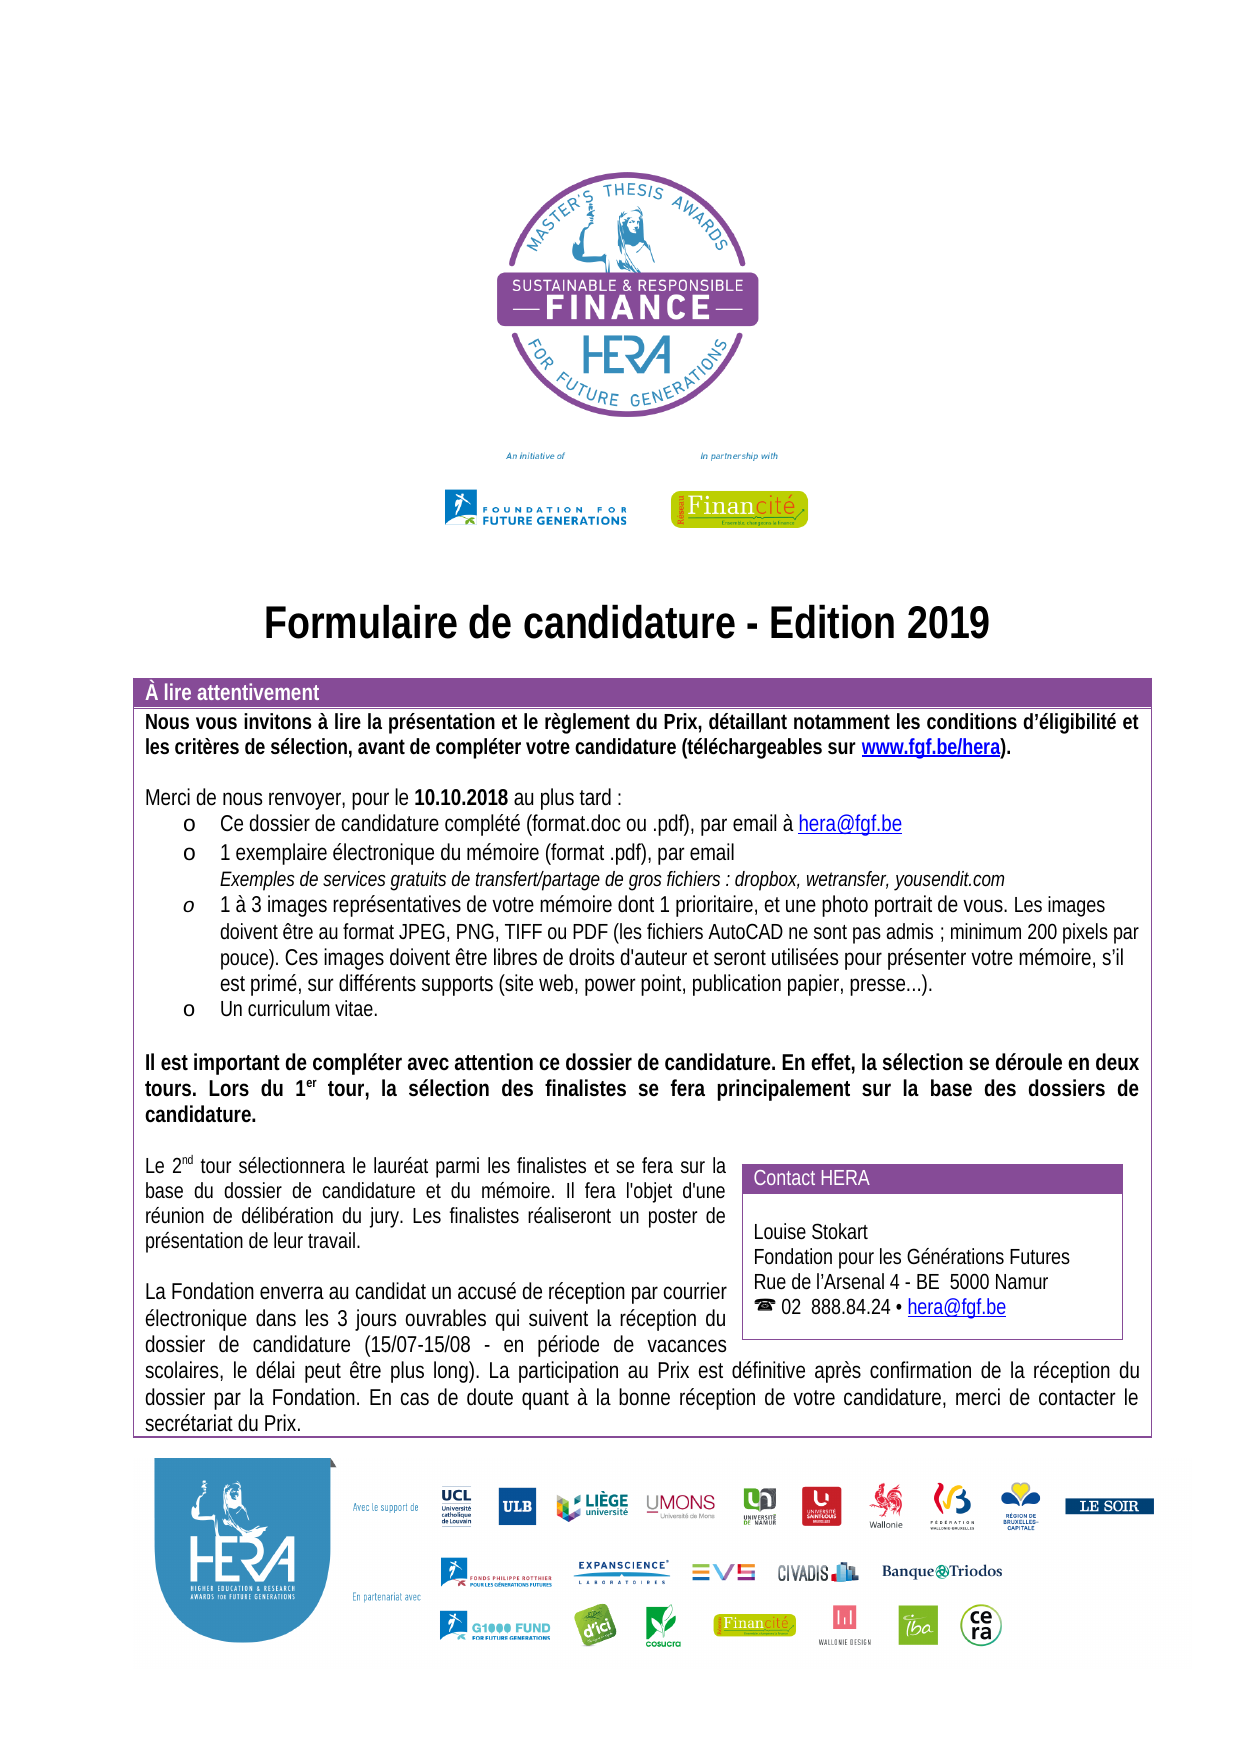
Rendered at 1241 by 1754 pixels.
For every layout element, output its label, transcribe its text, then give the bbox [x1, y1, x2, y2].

table_header À lire attentivement [134, 679, 1151, 707]
picture [132, 1458, 1192, 1669]
picture [308, 128, 942, 575]
text Formulaire de candidature - Edition 2019 [133, 595, 1122, 648]
table_cell Nous vous invitons à lire la présentation et le règlement du Prix, détaillant notamment les conditions d’éligibilité et les critères de sélection, avant de compléter votre candidature (téléchargeables sur www.fgf.be/hera). Merci de nous renvoyer, pour le 10.10.2018 au plus tard : Ce dossier de candidature complété (format.doc ou .pdf), par email à hera@fgf.be 1 exemplaire électronique du mémoire (format .pdf), par email Exemples de services gratuits de transfert/partage de gros fichiers : dropbox, wetransfer, yousendit.com 1 à 3 images représentatives de votre mémoire dont 1 prioritaire, et une photo portrait de vous. Les images doivent être au format JPEG, PNG, TIFF ou PDF (les fichiers AutoCAD ne sont pas admis ; minimum 200 pixels par pouce). Ces images doivent être libres de droits d'auteur et seront utilisées pour présenter votre mémoire, s’il est primé, sur différents supports (site web, power point, publication papier, presse...). Un curriculum vitae. Il est important de compléter avec attention ce dossier de candidature. En effet, la sélection se déroule en deux tours. Lors du 1er tour, la sélection des finalistes se fera principalement sur la base des dossiers de candidature. Le 2nd tour sélectionnera le lauréat parmi les finalistes et se fera sur la base du dossier de candidature et du mémoire. Il fera l'objet d'une réunion de délibération du jury. Les finalistes réaliseront un poster de présentation de leur travail. La Fondation enverra au candidat un accusé de réception par courrier électronique dans les 3 jours ouvrables qui suivent la réception du dossier de candidature (15/07-15/08 - en période de vacances scolaires, le délai peut être plus long). La participation au Prix est définitive après confirmation de la réception du dossier par la Fondation. En cas de doute quant à la bonne réception de votre candidature, merci de contacter le secrétariat du Prix. [134, 709, 1151, 1436]
